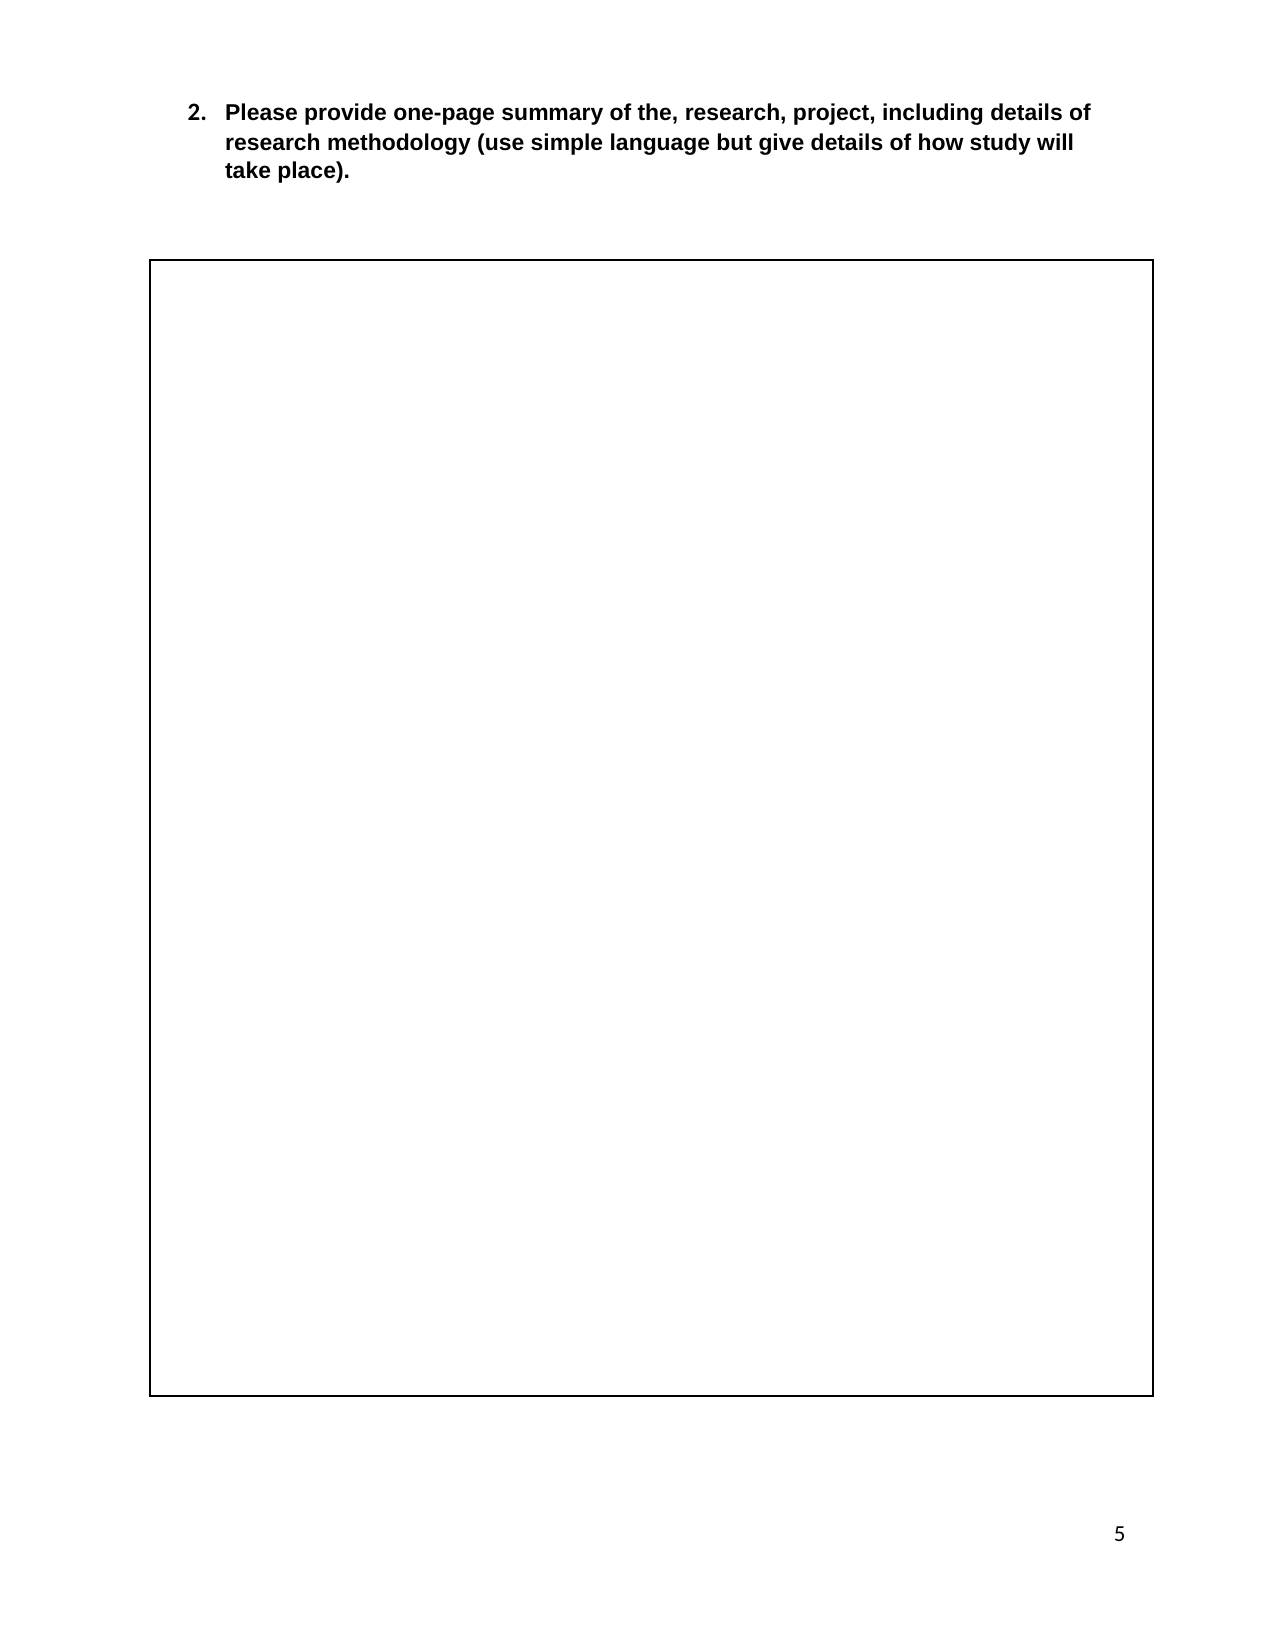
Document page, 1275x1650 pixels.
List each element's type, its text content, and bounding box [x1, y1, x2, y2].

list Please provide one-page summary of the, research, project, including details of research methodology (use simple language but give details of how study will take place). [187, 96, 1125, 184]
